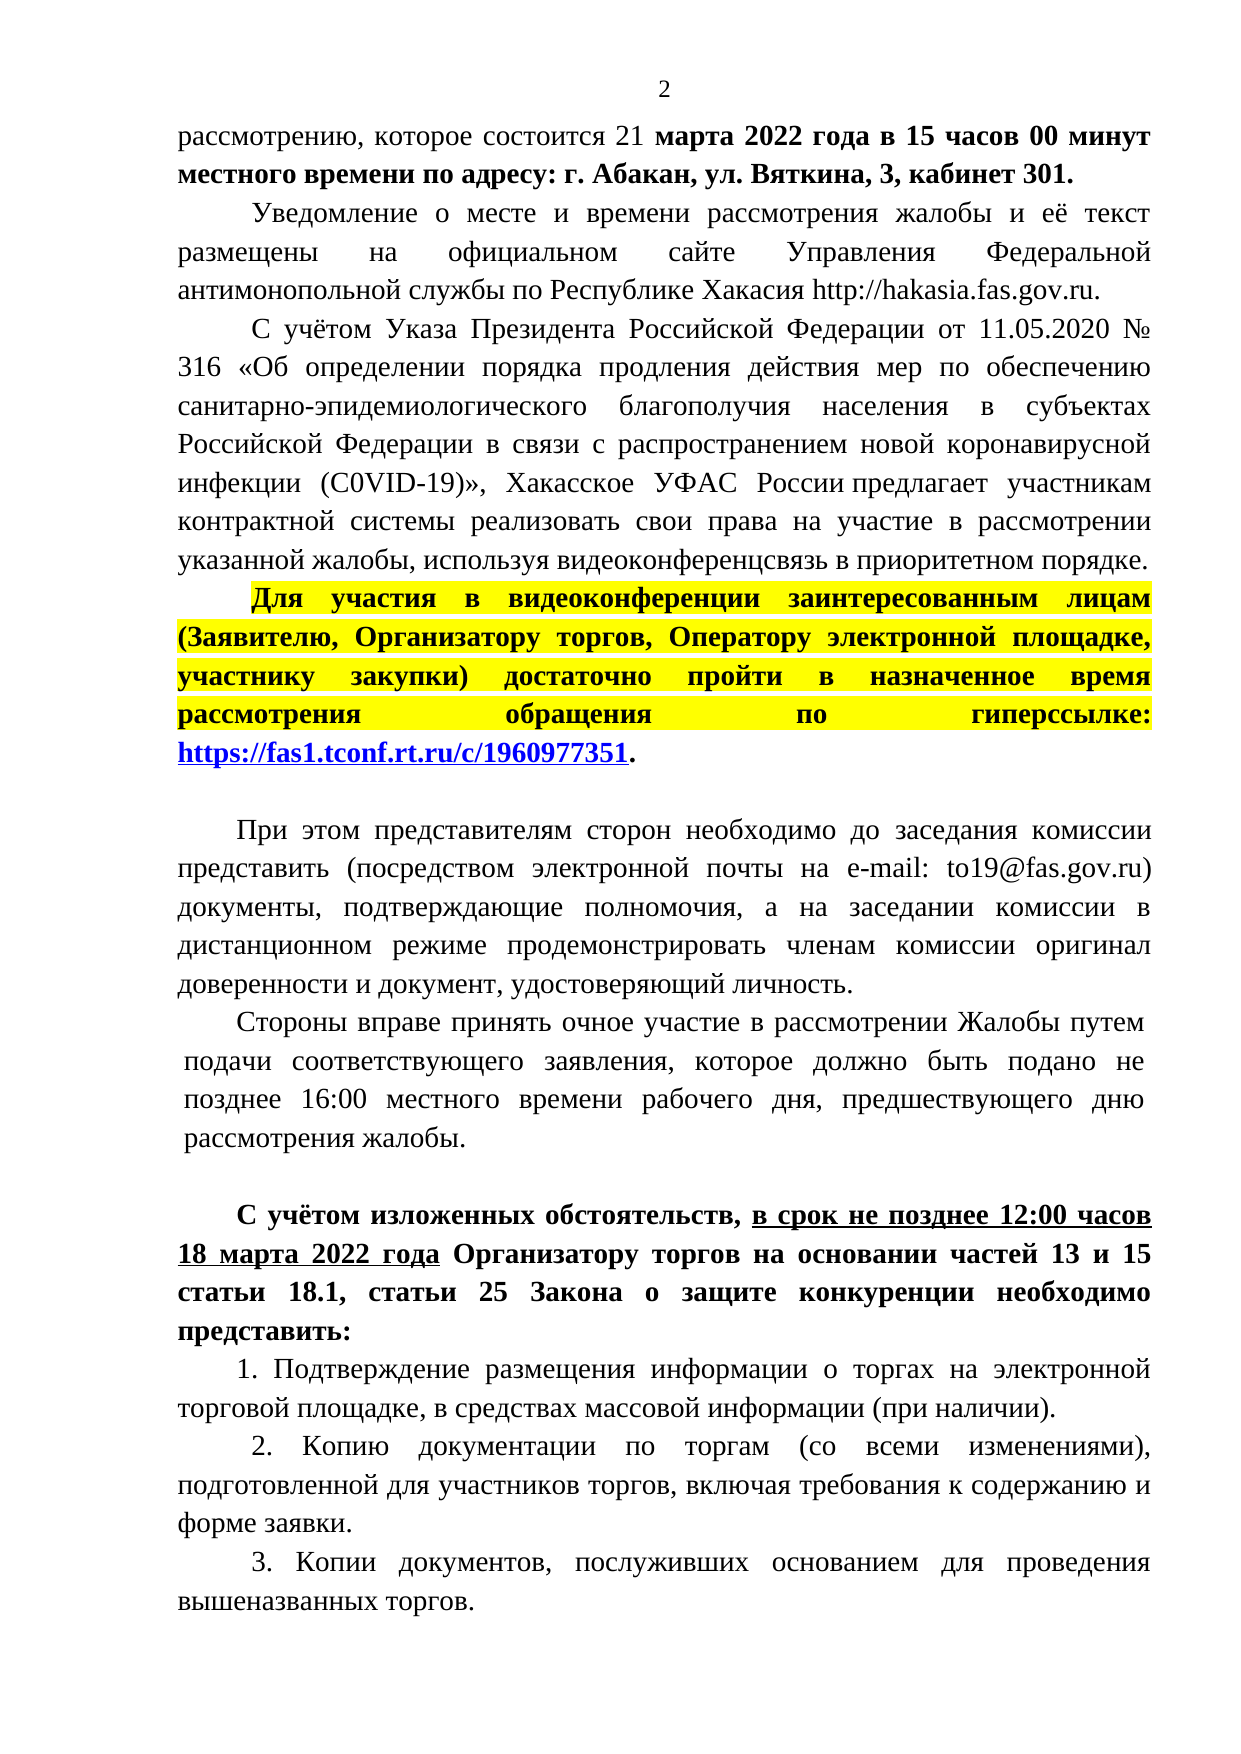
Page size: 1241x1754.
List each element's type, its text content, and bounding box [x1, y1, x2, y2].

text С учётом Указа Президента Российской Федерации от 11.05.2020 № 316 «Об определении порядка продления действия мер по обеспечению санитарно-эпидемиологического благополучия населения в субъектах Российской Федерации в связи с распространением новой коронавирусной инфекции (C0VID-19)», Хакасское УФАС России предлагает участникам контрактной системы реализовать свои права на участие в рассмотрении указанной жалобы, используя видеоконференцсвязь в приоритетном порядке. [177, 311, 1152, 576]
text Для участия в видеоконференции заинтересованным лицам (Заявителю, Организатору торгов, Оператору электронной площадке, участнику закупки) достаточно пройти в назначенное время рассмотрения обращения по гиперссылке: https://fas1.tconf.rt.ru/c/1960977351. [177, 730, 1152, 768]
text 2. Копию документации по торгам (со всеми изменениями), подготовленной для участников торгов, включая требования к содержанию и форме заявки. [177, 1428, 1152, 1539]
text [177, 118, 1152, 190]
text При этом представителям сторон необходимо до заседания комиссии представить (посредством электронной почты на e-mail: to19@fas.gov.ru) документы, подтверждающие полномочия, а на заседании комиссии в дистанционном режиме продемонстрировать членам комиссии оригинал доверенности и документ, удостоверяющий личность. [177, 812, 1152, 999]
text С учётом изложенных обстоятельств, в срок не позднее 12:00 часов 18 марта 2022 года Организатору торгов на основании частей 13 и 15 статьи 18.1, статьи 25 Закона о защите конкуренции необходимо представить: [177, 1197, 1152, 1346]
text 3. Копии документов, послуживших основанием для проведения вышеназванных торгов. [177, 1544, 1152, 1616]
text Для участия в видеоконференции заинтересованным лицам (Заявителю, Организатору торгов, Оператору электронной площадке, участнику закупки) достаточно пройти в назначенное время рассмотрения обращения по гиперссылке: https://fas1.tconf.rt.ru/c/1960977351. [177, 581, 1152, 619]
text Стороны вправе принять очное участие в рассмотрении Жалобы путем подачи соответствующего заявления, которое должно быть подано не позднее 16:00 местного времени рабочего дня, предшествующего дню рассмотрения жалобы. [183, 1004, 1145, 1154]
text Уведомление о месте и времени рассмотрения жалобы и её текст размещены на официальном сайте Управления Федеральной антимонопольной службы по Республике Хакасия http://hakasia.fas.gov.ru. [177, 195, 1152, 306]
text 1. Подтверждение размещения информации о торгах на электронной торговой площадке, в средствах массовой информации (при наличии). [177, 1351, 1152, 1423]
